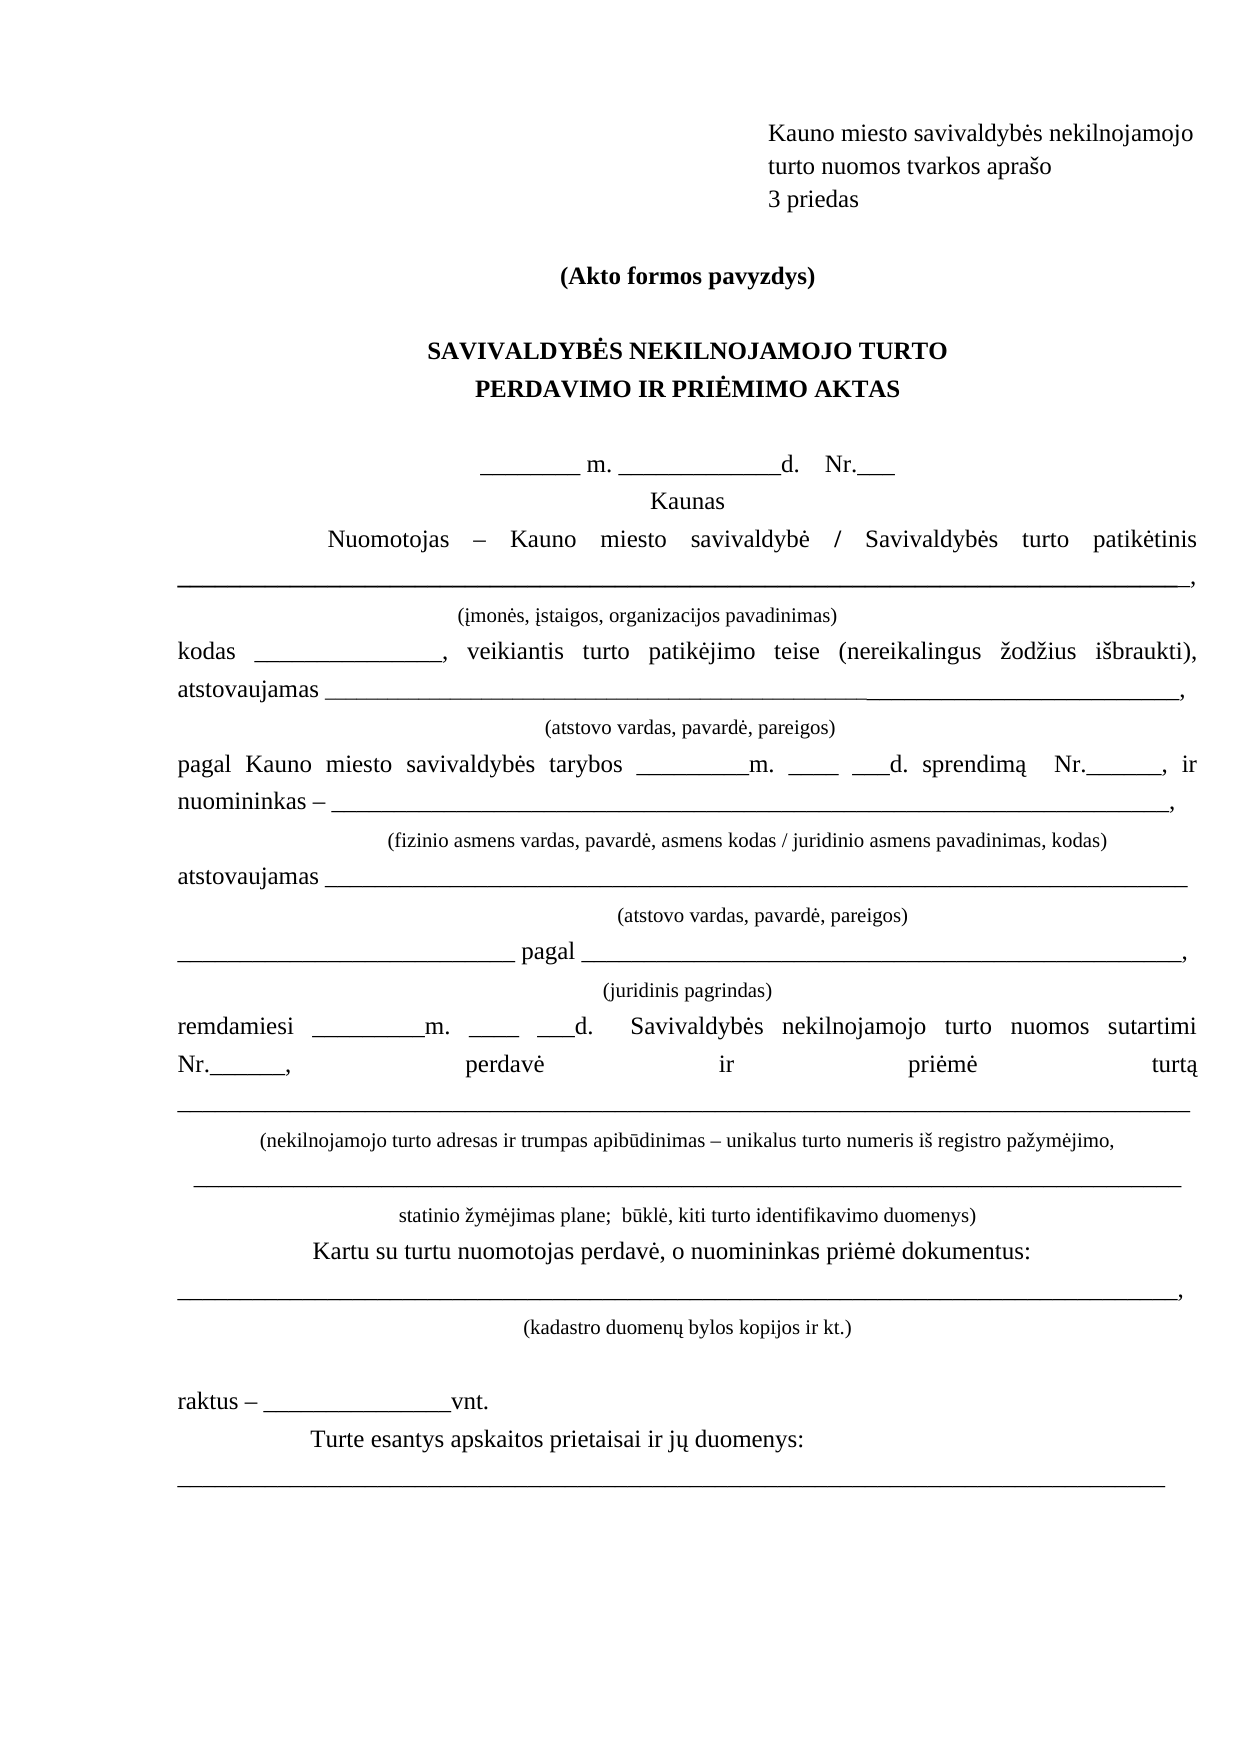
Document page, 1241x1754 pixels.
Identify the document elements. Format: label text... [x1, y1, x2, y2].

text (atstovo vardas, pavardė, pareigos) [327, 892, 1198, 930]
text ________________________________________________________________________________, [177, 1267, 1198, 1305]
text ___________________________ pagal ________________________________________________, [177, 930, 1198, 967]
text kodas _______________, veikiantis turto patikėjimo teise (nereikalingus žodžius išbraukti), atstovaujamas _____________________________________________________________________________, [177, 630, 1198, 705]
text _______________________________________________________________________________ [177, 1455, 1198, 1492]
text (juridinis pagrindas) [177, 967, 1198, 1005]
text (Akto formos pavyzdys) [177, 255, 1198, 292]
text Kaunas [177, 480, 1198, 517]
text Turte esantys apskaitos prietaisai ir jų duomenys: [177, 1417, 1198, 1455]
text raktus – _______________vnt. [177, 1380, 1198, 1417]
text Kartu su turtu nuomotojas perdavė, o nuomininkas priėmė dokumentus: [177, 1230, 1198, 1267]
text (nekilnojamojo turto adresas ir trumpas apibūdinimas – unikalus turto numeris iš registro pažymėjimo, _______________________________________________________________________________ statinio žymėjimas plane; būklė, kiti turto identifikavimo duomenys) [177, 1117, 1198, 1230]
text 3 priedas [768, 184, 1198, 213]
text (įmonės, įstaigos, organizacijos pavadinimas) [177, 592, 1198, 630]
text ________ m. _____________d. Nr.___ [177, 442, 1198, 480]
text pagal Kauno miesto savivaldybės tarybos _________m. ____ ___d. sprendimą Nr.______, ir nuomininkas – ___________________________________________________________________, [177, 742, 1198, 817]
text (fizinio asmens vardas, pavardė, asmens kodas / juridinio asmens pavadinimas, kodas) [177, 817, 1198, 855]
text (atstovo vardas, pavardė, pareigos) [177, 705, 1198, 742]
text Kauno miesto savivaldybės nekilnojamojo turto nuomos tvarkos aprašo [768, 118, 1198, 180]
text PERDAVIMO IR PRIĖMIMO AKTAS [177, 367, 1198, 405]
text (kadastro duomenų bylos kopijos ir kt.) [177, 1305, 1198, 1342]
text Nuomotojas – Kauno miesto savivaldybė / Savivaldybės turto patikėtinis _________________________________________________________________________________, [177, 517, 1198, 592]
text remdamiesi _________m. ____ ___d. Savivaldybės nekilnojamojo turto nuomos sutartimi Nr.______, perdavė ir priėmė turtą _________________________________________________________________________________ [177, 1005, 1198, 1117]
text atstovaujamas _____________________________________________________________________ [177, 855, 1198, 892]
text SAVIVALDYBĖS NEKILNOJAMOJO TURTO [177, 330, 1198, 367]
